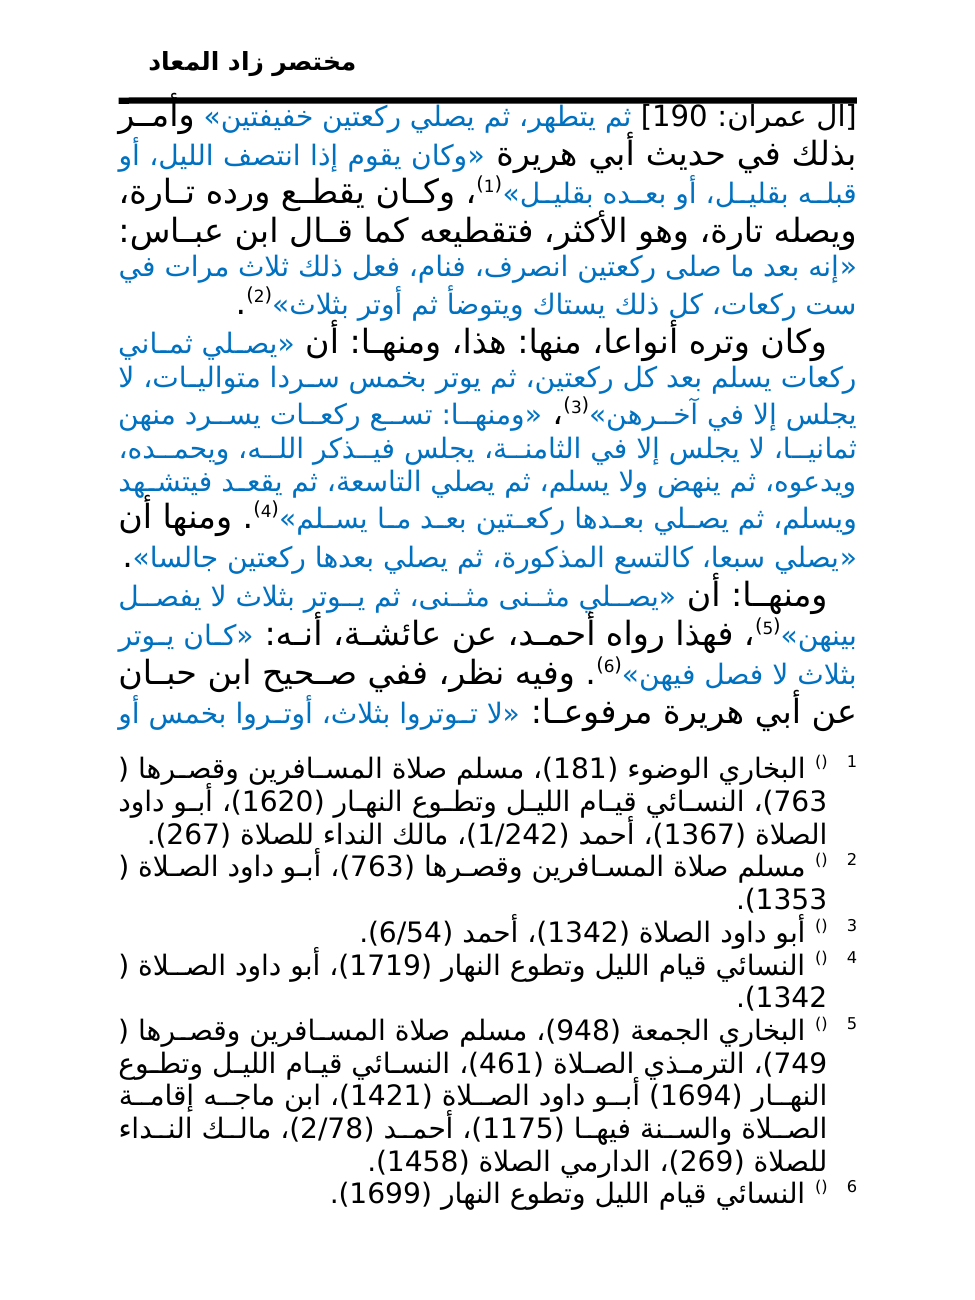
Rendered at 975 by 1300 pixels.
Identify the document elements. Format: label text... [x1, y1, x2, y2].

text ومنها: أن «يصلي مثنى مثنى، ثم يوتر بثلاث لا يفصل بينهن»()، فهذا رواه أحمد، عن عائشة، أنه: «كان يوتر بثلاث لا فصل فيهن»(). وفيه نظر، ففي صحيح ابن حبان عن أبي هريرة مرفوعا: «لا توتروا بثلاث، أوتروا بخمس أو سبع، ولا تشبهوا بصلاة المغرب». قال الدارقطني وإسناده كلهم ثقات. قال حرب: سئل أحمد عن الوتر؛ قال: يسلم في الركعتين، وإن لم يسلم، رجوت ألا يضره، إلا أن التسليم أثبت عن النبي ج. وقال في رواية أبي طالب: أكثر الحديث وأقواه ركعة، فأنا أذهب إليها. [118, 576, 857, 731]
text وكان وتره أنواعا، منها: هذا، ومنها: أن «يصلي ثماني ركعات يسلم بعد كل ركعتين، ثم يوتر بخمس سردا متواليات، لا يجلس إلا في آخرهن»()، «ومنها: تسع ركعات يسرد منهن ثمانيا، لا يجلس إلا في الثامنة، يجلس فيذكر الله، ويحمده، ويدعوه، ثم ينهض ولا يسلم، ثم يصلي التاسعة، ثم يقعد فيتشهد ويسلم، ثم يصلي بعدها ركعتين بعد ما يسلم»(). ومنها أن «يصلي سبعا، كالتسع المذكورة، ثم يصلي بعدها ركعتين جالسا». [118, 322, 857, 576]
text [118, 95, 857, 322]
